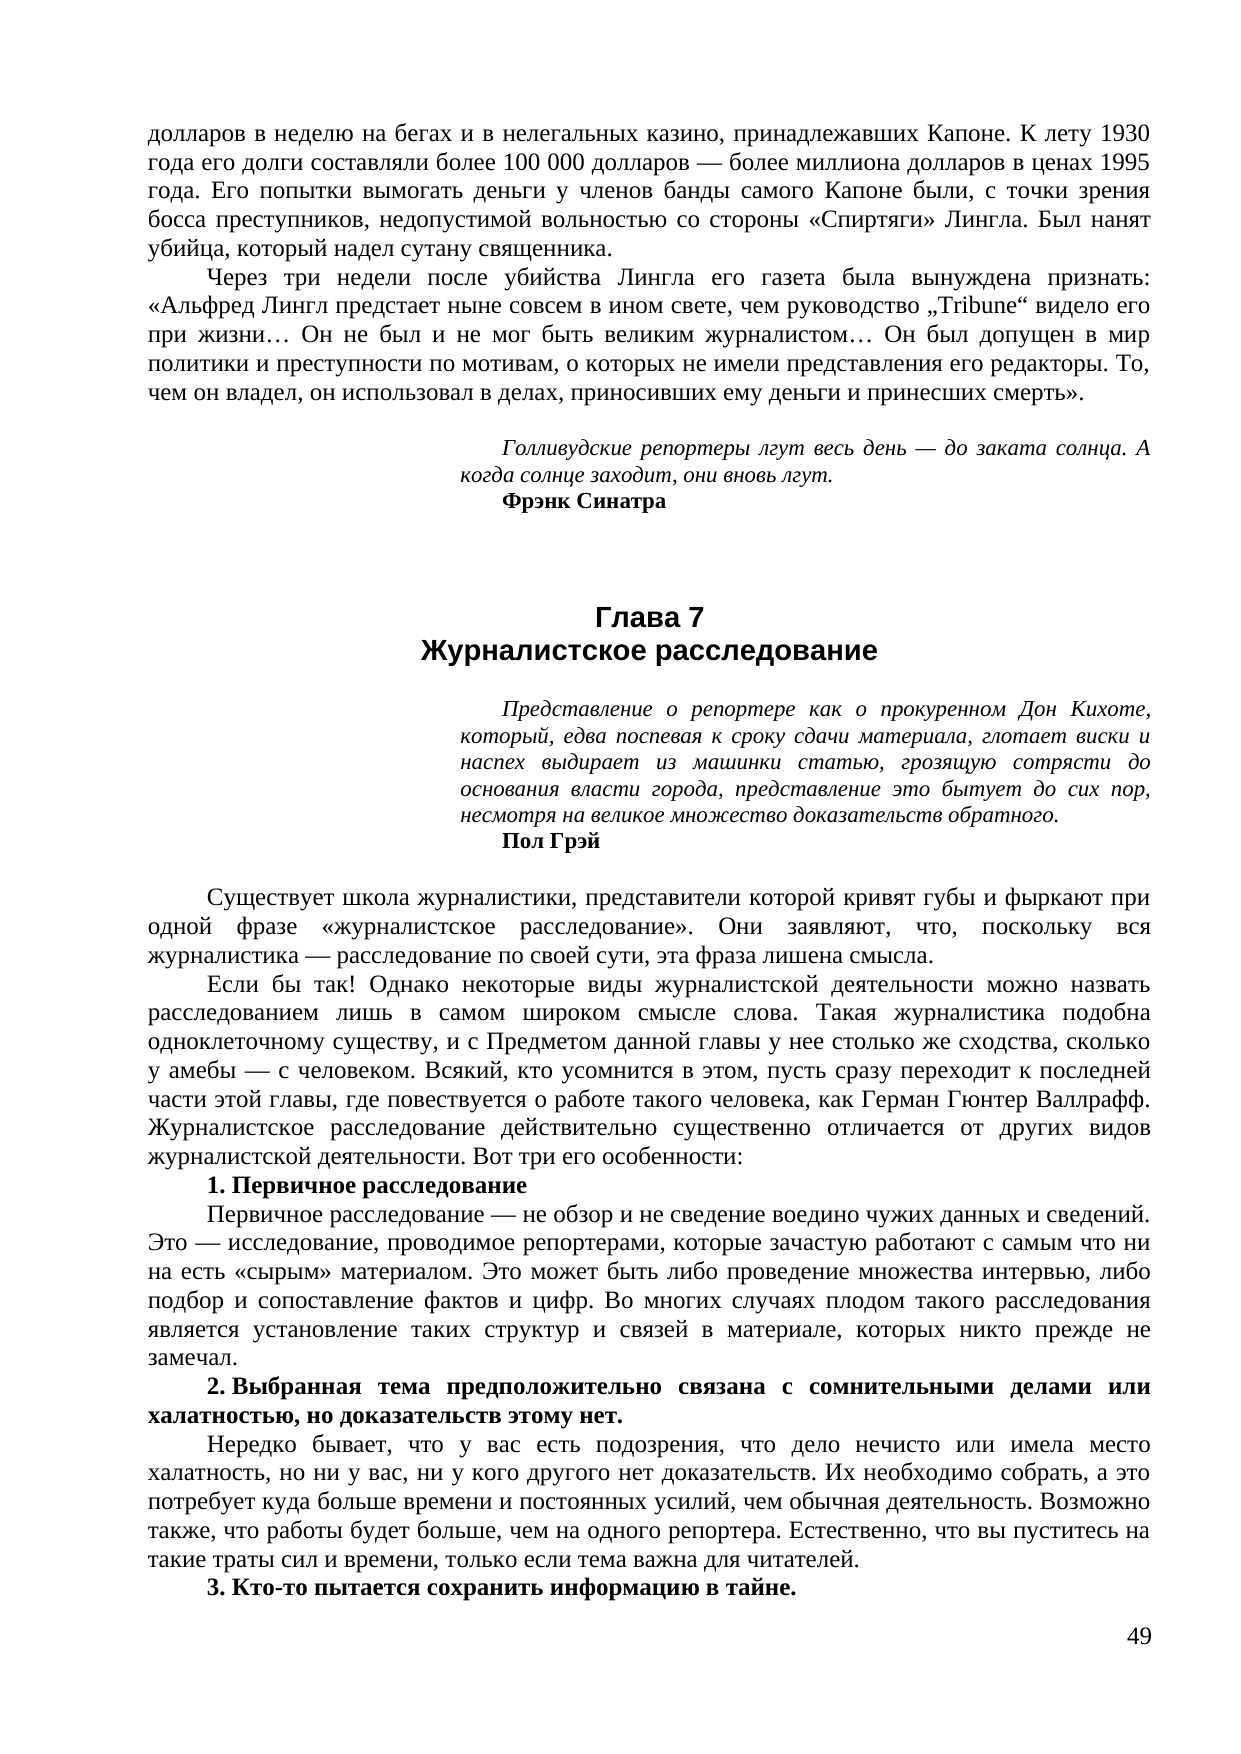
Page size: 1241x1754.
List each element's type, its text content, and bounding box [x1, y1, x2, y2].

subtitle Глава 7 [148, 600, 1152, 633]
text Через три недели после убийства Лингла его газета была вынуждена признать: «Альфред Лингл предстает ныне совсем в ином свете, чем руководство „Tribune“ видело его при жизни… Он не был и не мог быть великим журналистом… Он был допущен в мир политики и преступности по мотивам, о которых не имели представления его редакторы. То, чем он владел, он использовал в делах, приносивших ему деньги и принесших смерть». [148, 262, 1152, 406]
text Если бы так! Однако некоторые виды журналистской деятельности можно назвать расследованием лишь в самом широком смысле слова. Такая журналистика подобна одноклеточному существу, и с Предметом данной главы у нее столько же сходства, сколько у амебы — с человеком. Всякий, кто усомнится в этом, пусть сразу переходит к последней части этой главы, где повествуется о работе такого человека, как Герман Гюнтер Валлрафф. Журналистское расследование действительно существенно отличается от других видов журналистской деятельности. Вот три его особенности: [148, 969, 1152, 1170]
text Голливудские репортеры лгут весь день — до заката солнца. А когда солнце заходит, они вновь лгут. [460, 434, 1152, 487]
subtitle Журналистское расследование [148, 633, 1152, 667]
text Фрэнк Синатра [460, 487, 1152, 513]
text 2. Выбранная тема предположительно связана с сомнительными делами или халатностью, но доказательств этому нет. [148, 1371, 1152, 1429]
text Нередко бывает, что у вас есть подозрения, что дело нечисто или имела место халатность, но ни у вас, ни у кого другого нет доказательств. Их необходимо собрать, а это потребует куда больше времени и постоянных усилий, чем обычная деятельность. Возможно также, что работы будет больше, чем на одного репортера. Естественно, что вы пуститесь на такие траты сил и времени, только если тема важна для читателей. [148, 1429, 1152, 1572]
text 3. Кто-то пытается сохранить информацию в тайне. [148, 1572, 1152, 1601]
text Представление о репортере как о прокуренном Дон Кихоте, который, едва поспевая к сроку сдачи материала, глотает виски и наспех выдирает из машинки статью, грозящую сотрясти до основания власти города, представление это бытует до сих пор, несмотря на великое множество доказательств обратного. [460, 696, 1152, 827]
text Пол Грэй [460, 827, 1152, 854]
text Первичное расследование — не обзор и не сведение воедино чужих данных и сведений. Это — исследование, проводимое репортерами, которые зачастую работают с самым что ни на есть «сырым» материалом. Это может быть либо проведение множества интервью, либо подбор и сопоставление фактов и цифр. Во многих случаях плодом такого расследования является установление таких структур и связей в материале, которых никто прежде не замечал. [148, 1199, 1152, 1371]
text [148, 118, 1152, 262]
text 1. Первичное расследование [148, 1170, 1152, 1199]
text Существует школа журналистики, представители которой кривят губы и фыркают при одной фразе «журналистское расследование». Они заявляют, что, поскольку вся журналистика — расследование по своей сути, эта фраза лишена смысла. [148, 882, 1152, 969]
